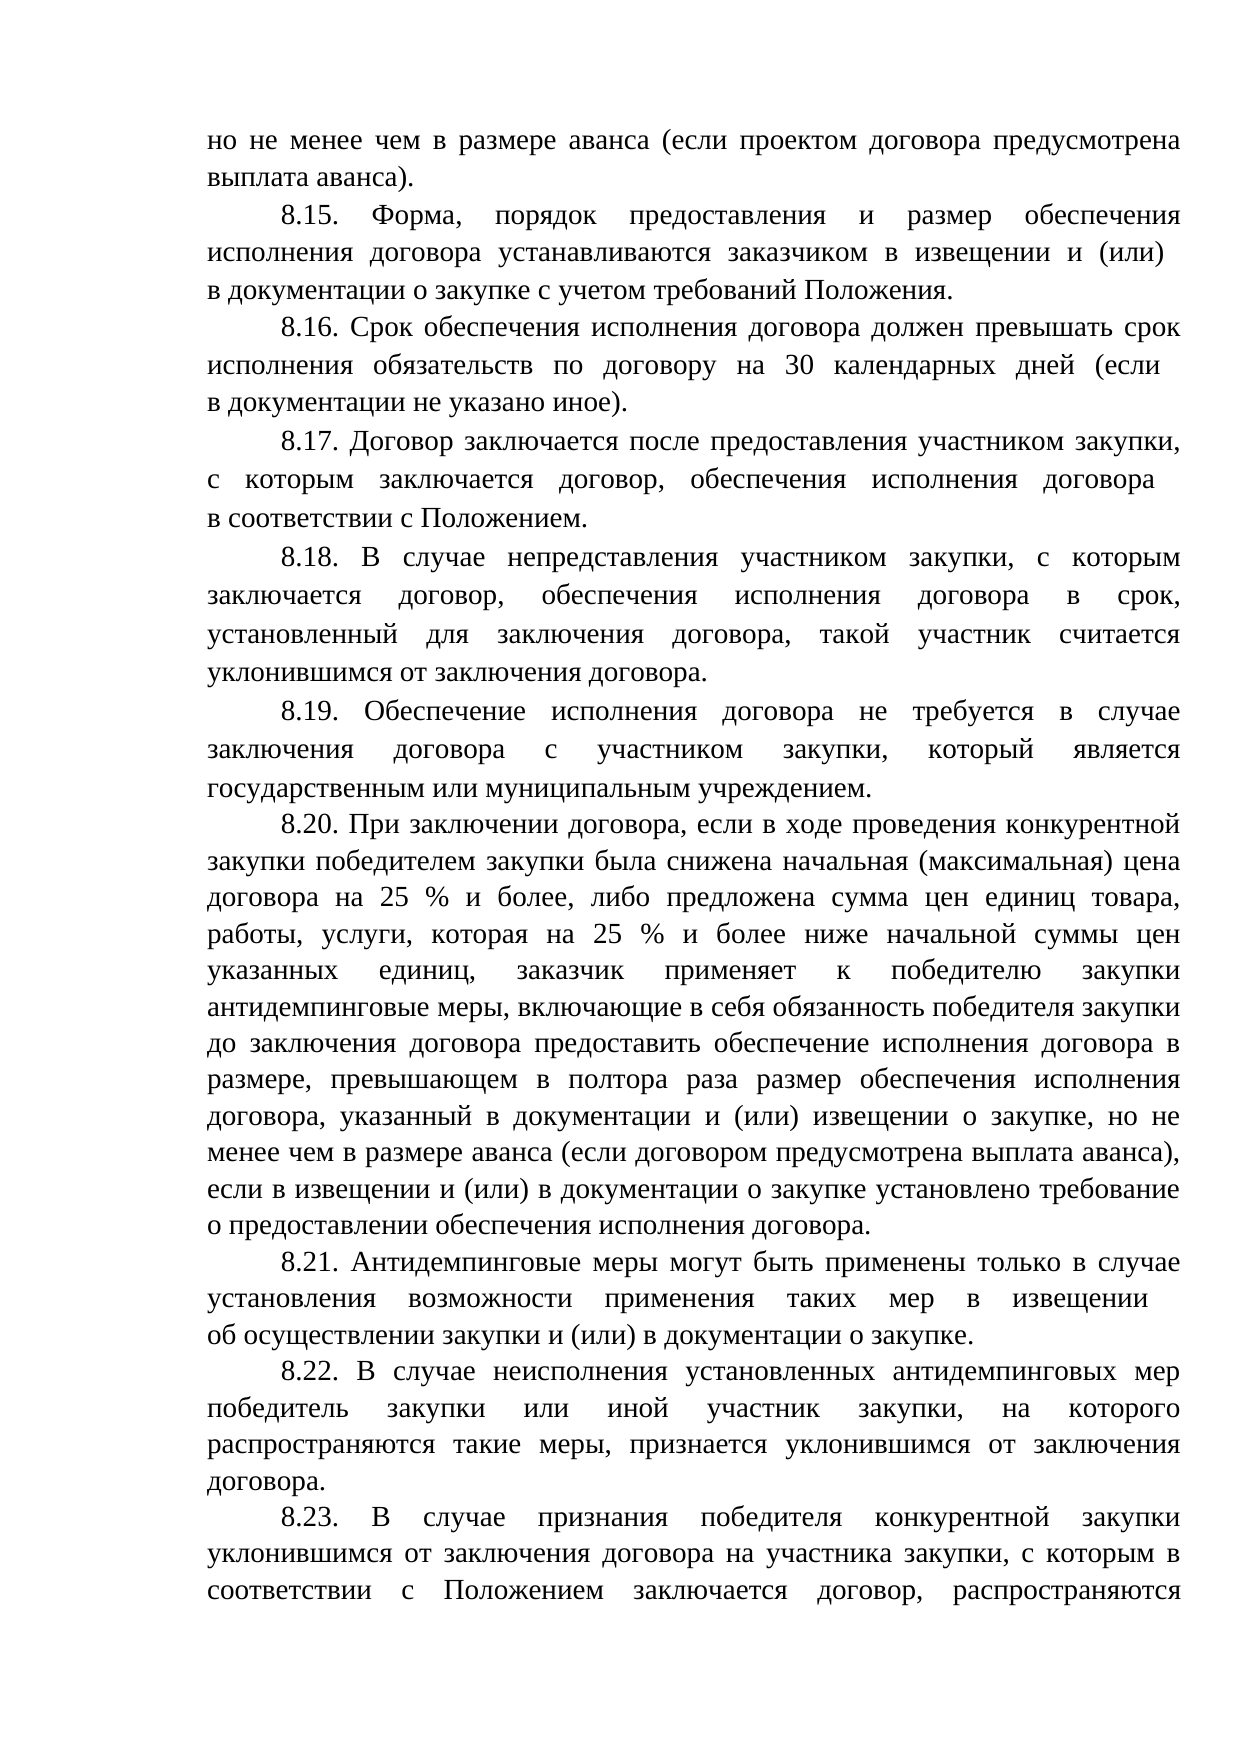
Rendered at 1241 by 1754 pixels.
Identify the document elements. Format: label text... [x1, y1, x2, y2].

text 8.21. Антидемпинговые меры могут быть применены только в случае установления возможности применения таких мер в извещении об осуществлении закупки и (или) в документации о закупке. [207, 1241, 1181, 1350]
text 8.22. В случае неисполнения установленных антидемпинговых мер победитель закупки или иной участник закупки, на которого распространяются такие меры, признается уклонившимся от заключения договора. [207, 1350, 1181, 1496]
text 8.17. Договор заключается после предоставления участником закупки, с которым заключается договор, обеспечения исполнения договора в соответствии с Положением. [207, 418, 1181, 534]
text 8.16. Срок обеспечения исполнения договора должен превышать срок исполнения обязательств по договору на 30 календарных дней (если в документации не указано иное). [207, 306, 1181, 418]
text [207, 118, 1181, 193]
text 8.15. Форма, порядок предоставления и размер обеспечения исполнения договора устанавливаются заказчиком в извещении и (или) в документации о закупке с учетом требований Положения. [207, 193, 1181, 306]
text 8.18. В случае непредставления участником закупки, с которым заключается договор, обеспечения исполнения договора в срок, установленный для заключения договора, такой участник считается уклонившимся от заключения договора. [207, 534, 1181, 688]
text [207, 1496, 1181, 1606]
text 8.19. Обеспечение исполнения договора не требуется в случае заключения договора с участником закупки, который является государственным или муниципальным учреждением. [207, 688, 1181, 803]
text 8.20. При заключении договора, если в ходе проведения конкурентной закупки победителем закупки была снижена начальная (максимальная) цена договора на 25 % и более, либо предложена сумма цен единиц товара, работы, услуги, которая на 25 % и более ниже начальной суммы цен указанных единиц, заказчик применяет к победителю закупки антидемпинговые меры, включающие в себя обязанность победителя закупки до заключения договора предоставить обеспечение исполнения договора в размере, превышающем в полтора раза размер обеспечения исполнения договора, указанный в документации и (или) извещении о закупке, но не менее чем в размере аванса (если договором предусмотрена выплата аванса), если в извещении и (или) в документации о закупке установлено требование о предоставлении обеспечения исполнения договора. [207, 803, 1181, 1241]
